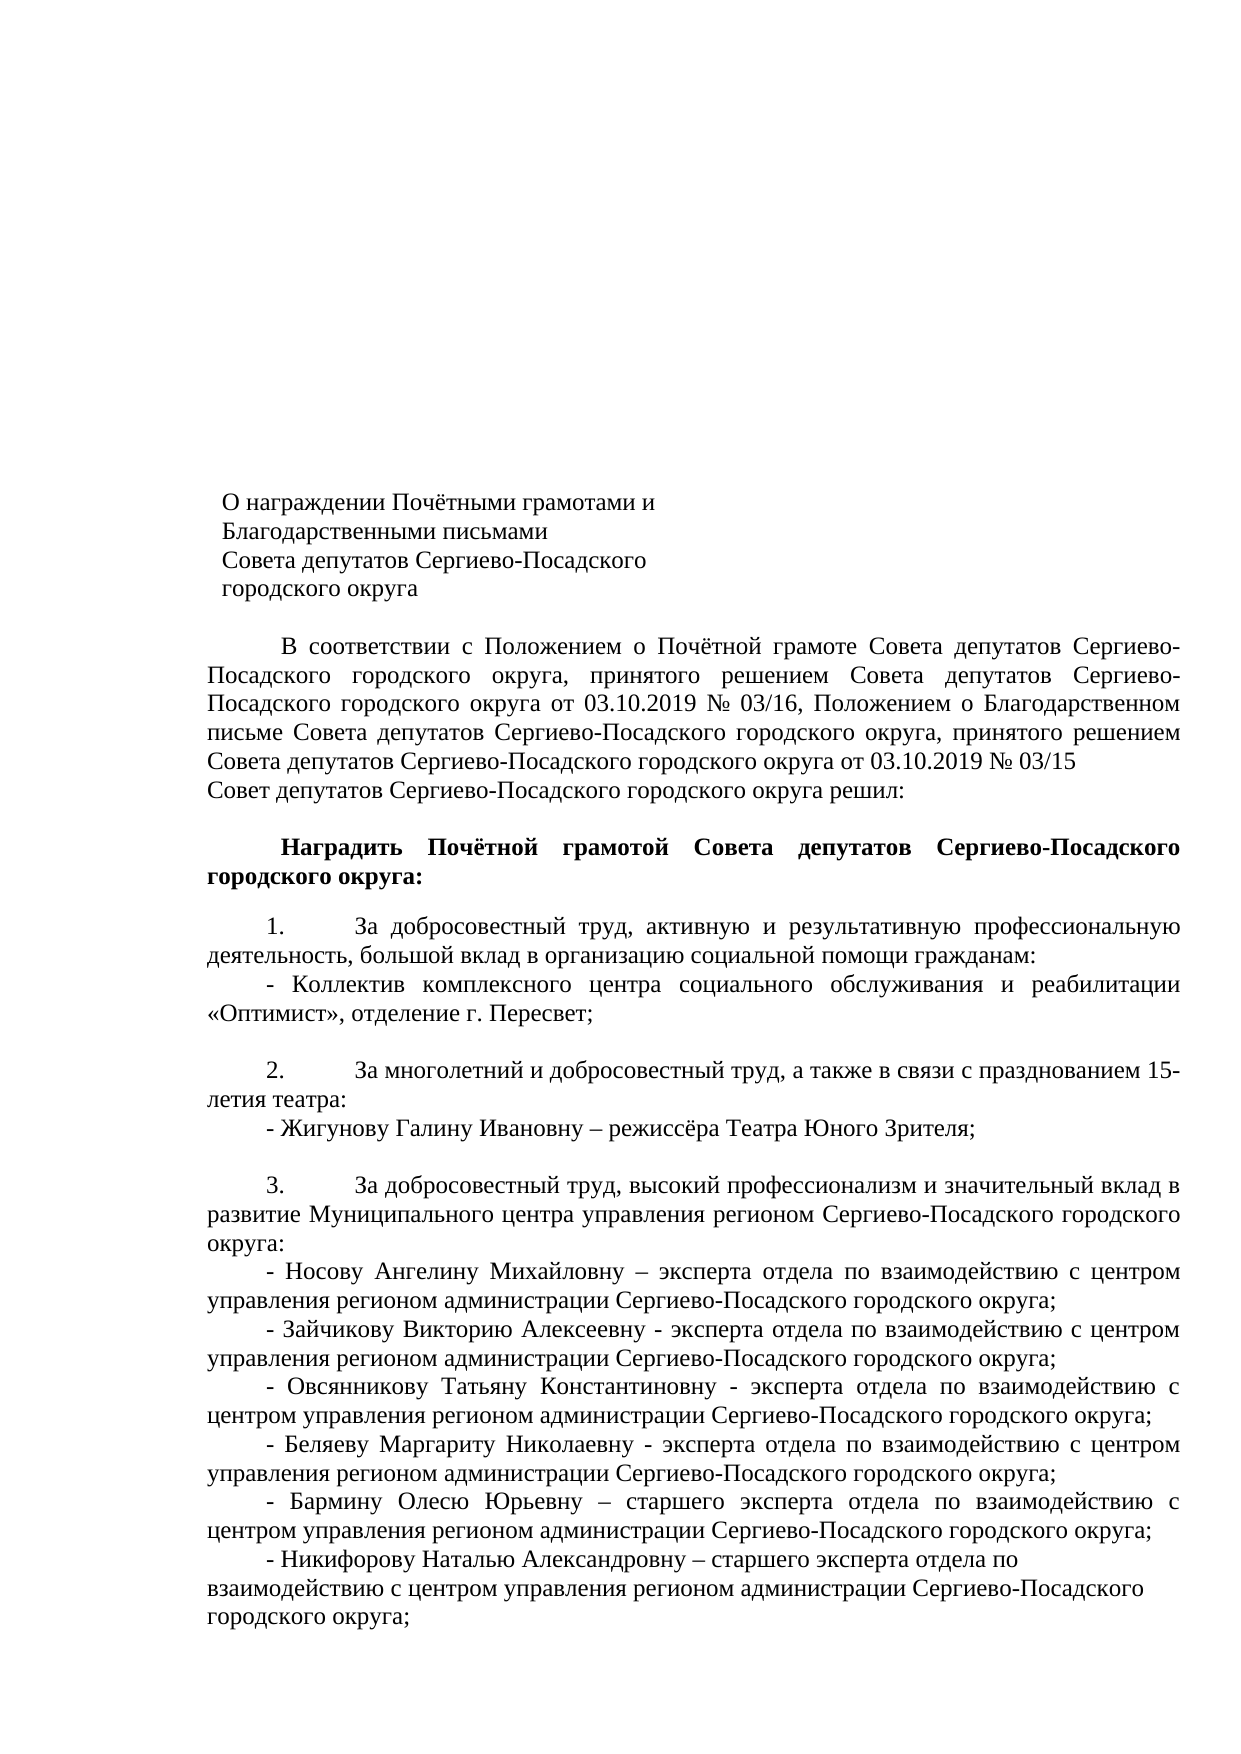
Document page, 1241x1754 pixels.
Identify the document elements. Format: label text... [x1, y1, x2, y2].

text - Коллектив комплексного центра социального обслуживания и реабилитации «Оптимист», отделение г. Пересвет; [207, 969, 1181, 1026]
list - Овсянникову Татьяну Константиновну - эксперта отдела по взаимодействию с центром управления регионом администрации Сергиево-Посадского городского округа; [207, 1371, 1181, 1429]
list За добросовестный труд, активную и результативную профессиональную деятельность, большой вклад в организацию социальной помощи гражданам: [207, 911, 1181, 969]
text - Жигунову Галину Ивановну – режиссёра Театра Юного Зрителя; [207, 1113, 1181, 1141]
list За многолетний и добросовестный труд, а также в связи с празднованием 15-летия театра: [207, 1055, 1181, 1113]
list За добросовестный труд, высокий профессионализм и значительный вклад в развитие Муниципального центра управления регионом Сергиево-Посадского городского округа: [207, 1170, 1181, 1256]
list - Носову Ангелину Михайловну – эксперта отдела по взаимодействию с центром управления регионом администрации Сергиево-Посадского городского округа; [207, 1256, 1181, 1314]
text Совет депутатов Сергиево-Посадского городского округа решил: [207, 775, 1181, 803]
list - Зайчикову Викторию Алексеевну - эксперта отдела по взаимодействию с центром управления регионом администрации Сергиево-Посадского городского округа; [207, 1314, 1181, 1371]
text О награждении Почётными грамотами и [222, 487, 1181, 516]
list - Никифорову Наталью Александровну – старшего эксперта отдела по взаимодействию с центром управления регионом администрации Сергиево-Посадского городского округа; [207, 1544, 1181, 1630]
text Совета депутатов Сергиево-Посадского [222, 545, 1181, 573]
text Благодарственными письмами [222, 516, 1181, 545]
text городского округа [222, 573, 1181, 602]
text Наградить Почётной грамотой Совета депутатов Сергиево-Посадского городского округа: [207, 832, 1181, 890]
text В соответствии с Положением о Почётной грамоте Совета депутатов Сергиево-Посадского городского округа, принятого решением Совета депутатов Сергиево-Посадского городского округа от 03.10.2019 № 03/16, Положением о Благодарственном письме Совета депутатов Сергиево-Посадского городского округа, принятого решением Совета депутатов Сергиево-Посадского городского округа от 03.10.2019 № 03/15 [207, 631, 1181, 775]
list - Беляеву Маргариту Николаевну - эксперта отдела по взаимодействию с центром управления регионом администрации Сергиево-Посадского городского округа; [207, 1429, 1181, 1486]
list - Бармину Олесю Юрьевну – старшего эксперта отдела по взаимодействию с центром управления регионом администрации Сергиево-Посадского городского округа; [207, 1486, 1181, 1544]
